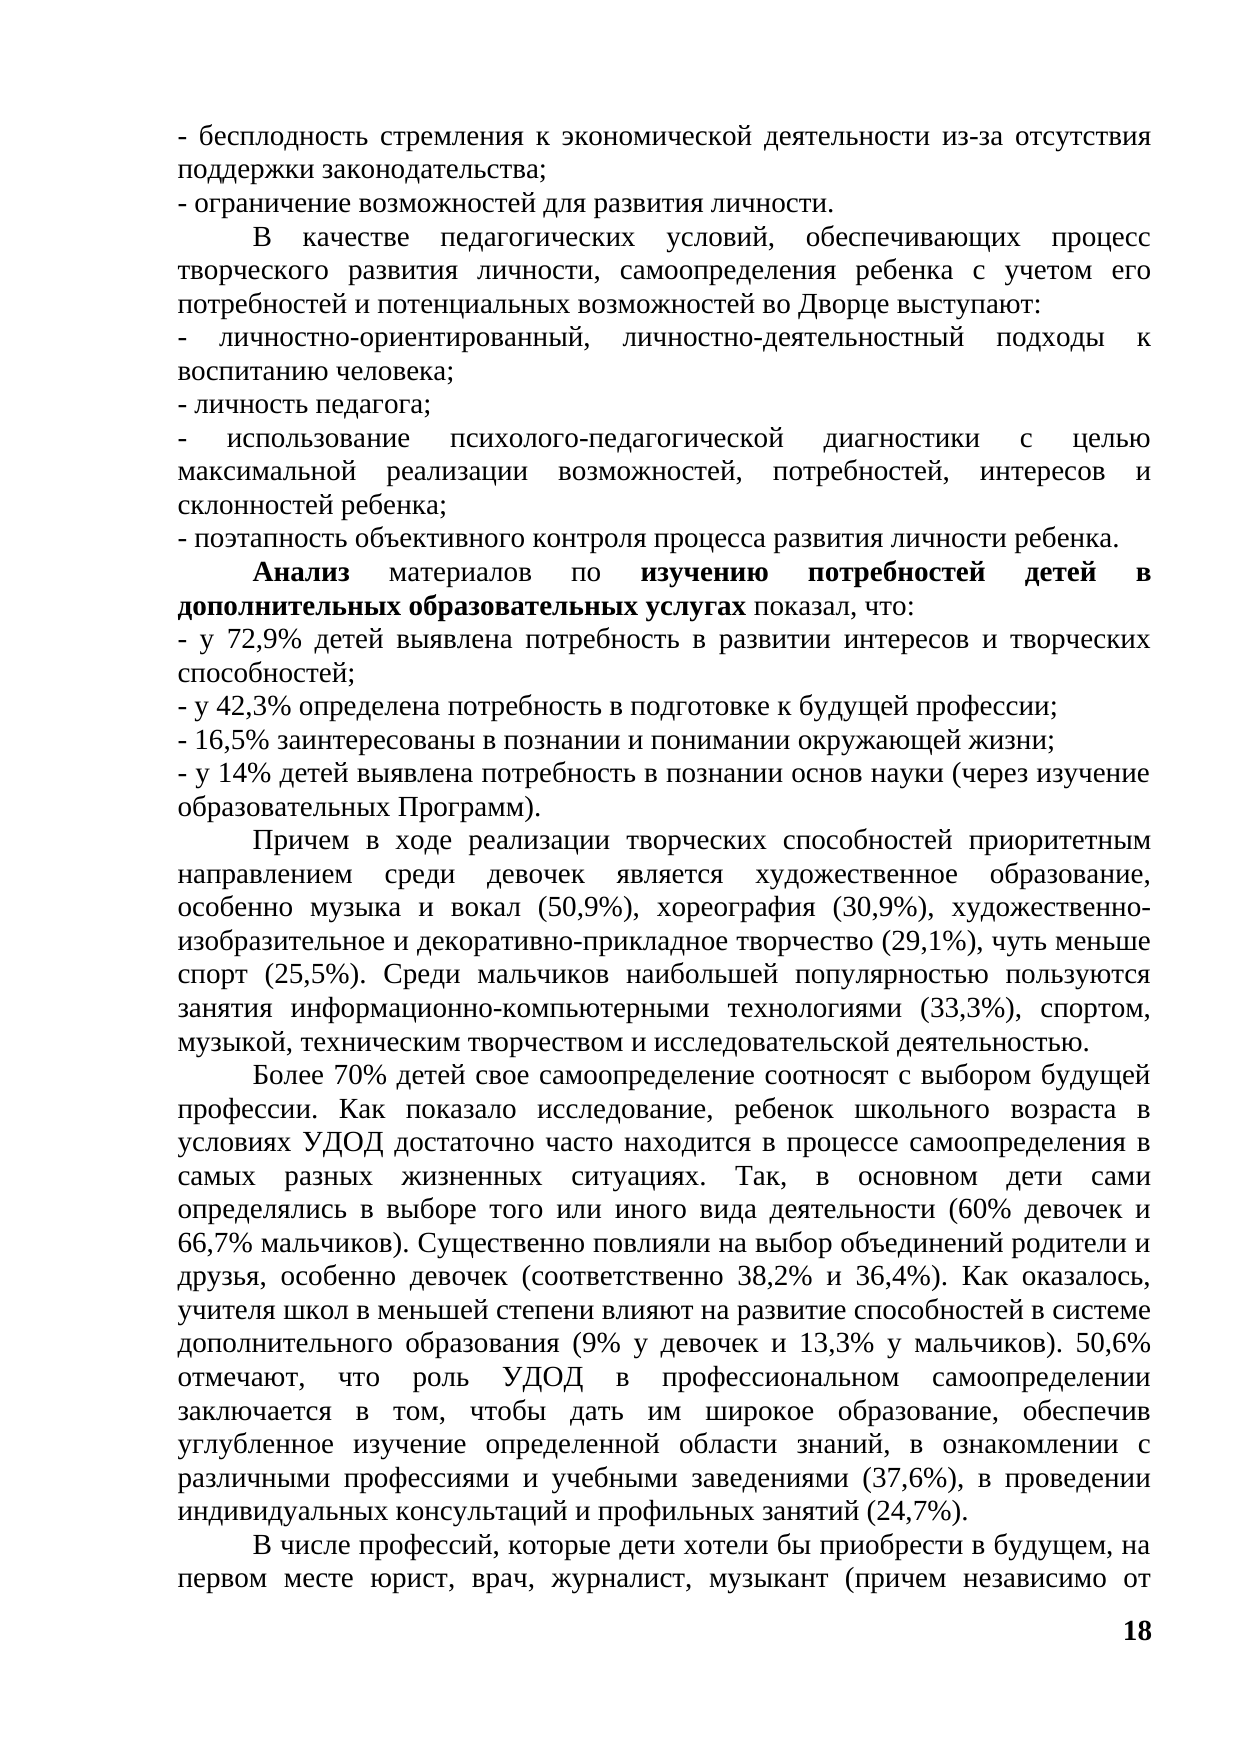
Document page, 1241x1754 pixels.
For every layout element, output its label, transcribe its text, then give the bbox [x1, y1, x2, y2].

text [177, 1527, 1152, 1594]
text - у 72,9% детей выявлена потребность в развитии интересов и творческих способностей; [177, 621, 1152, 688]
text - личностно-ориентированный, личностно-деятельностный подходы к воспитанию человека; [177, 319, 1152, 386]
text - личность педагога; [177, 386, 1152, 420]
text Причем в ходе реализации творческих способностей приоритетным направлением среди девочек является художественное образование, особенно музыка и вокал (50,9%), хореография (30,9%), художественно-изобразительное и декоративно-прикладное творчество (29,1%), чуть меньше спорт (25,5%). Среди мальчиков наибольшей популярностью пользуются занятия информационно-компьютерными технологиями (33,3%), спортом, музыкой, техническим творчеством и исследовательской деятельностью. [177, 822, 1152, 1057]
text - ограничение возможностей для развития личности. [177, 185, 1152, 219]
text - 16,5% заинтересованы в познании и понимании окружающей жизни; [177, 722, 1152, 755]
text - бесплодность стремления к экономической деятельности из-за отсутствия поддержки законодательства; [177, 118, 1152, 185]
text В качестве педагогических условий, обеспечивающих процесс творческого развития личности, самоопределения ребенка с учетом его потребностей и потенциальных возможностей во Дворце выступают: [177, 219, 1152, 319]
text Анализ материалов по изучению потребностей детей в дополнительных образовательных услугах показал, что: [177, 554, 1152, 621]
text - у 14% детей выявлена потребность в познании основ науки (через изучение образовательных Программ). [177, 755, 1152, 822]
text - у 42,3% определена потребность в подготовке к будущей профессии; [177, 688, 1152, 722]
text Более 70% детей свое самоопределение соотносят с выбором будущей профессии. Как показало исследование, ребенок школьного возраста в условиях УДОД достаточно часто находится в процессе самоопределения в самых разных жизненных ситуациях. Так, в основном дети сами определялись в выборе того или иного вида деятельности (60% девочек и 66,7% мальчиков). Существенно повлияли на выбор объединений родители и друзья, особенно девочек (соответственно 38,2% и 36,4%). Как оказалось, учителя школ в меньшей степени влияют на развитие способностей в системе дополнительного образования (9% у девочек и 13,3% у мальчиков). 50,6% отмечают, что роль УДОД в профессиональном самоопределении заключается в том, чтобы дать им широкое образование, обеспечив углубленное изучение определенной области знаний, в ознакомлении с различными профессиями и учебными заведениями (37,6%), в проведении индивидуальных консультаций и профильных занятий (24,7%). [177, 1057, 1152, 1527]
text - использование психолого-педагогической диагностики с целью максимальной реализации возможностей, потребностей, интересов и склонностей ребенка; [177, 420, 1152, 521]
text - поэтапность объективного контроля процесса развития личности ребенка. [177, 521, 1152, 554]
